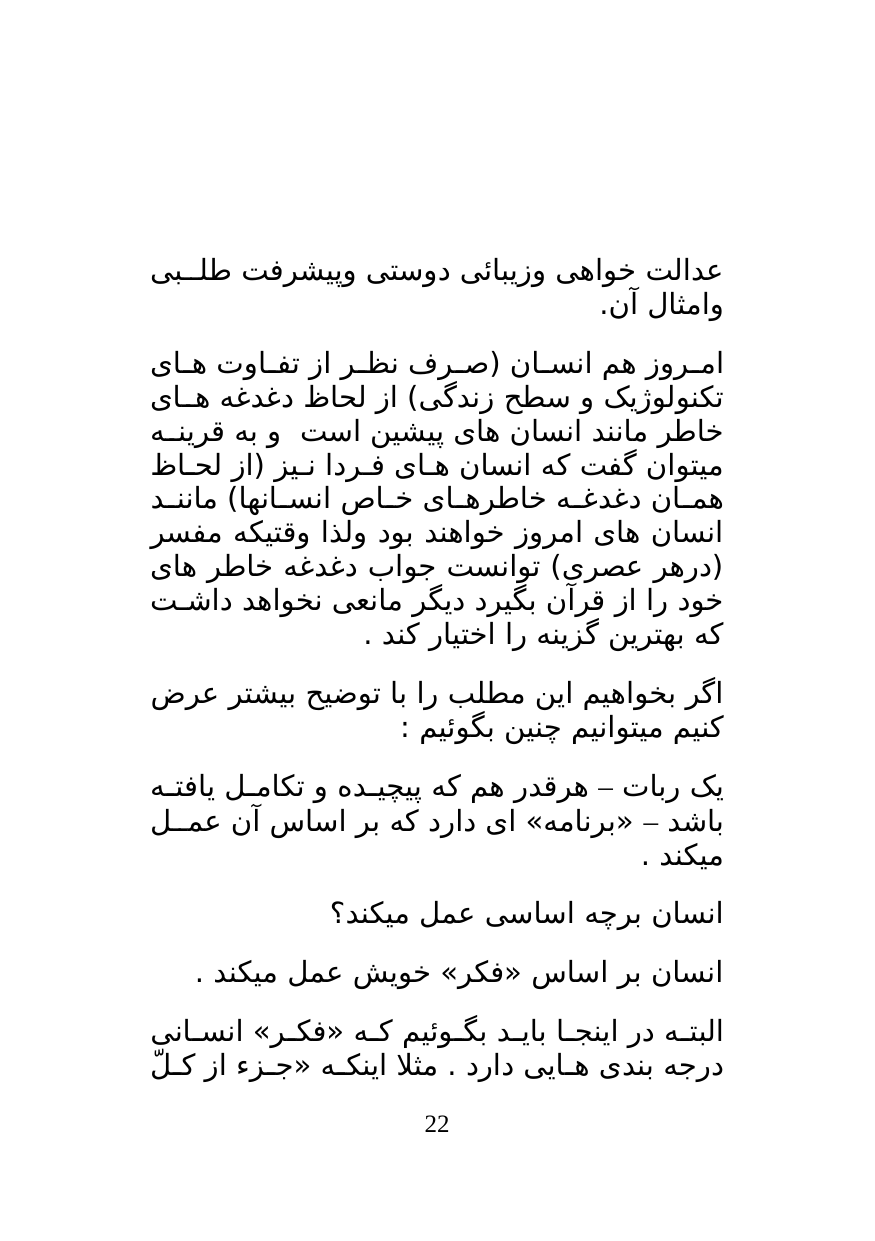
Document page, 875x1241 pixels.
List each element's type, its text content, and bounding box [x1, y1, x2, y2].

text اگر بخواهیم این مطلب را با توضیح بیشتر عرض کنیم میتوانیم چنین بگوئیم : [150, 677, 724, 744]
text انسان بر اساس «فکر» خویش عمل میکند . [150, 956, 724, 990]
text انسان برچه اساسی عمل میکند؟ [150, 897, 724, 931]
text امروز هم انسان (صرف نظر از تفاوت های تکنولوژیک و سطح زندگی) از لحاظ دغدغه های خاطر مانند انسان های پیشین است و به قرینه میتوان گفت که انسان های فردا نیز (از لحاظ همان دغدغه خاطرهای خاص انسانها) مانند انسان های امروز خواهند بود ولذا وقتیکه مفسر (درهر عصری) توانست جواب دغدغه خاطر های خود را از قرآن بگیرد دیگر مانعی نخواهد داشت که بهترین گزینه را اختیار کند . [150, 346, 724, 652]
text یک ربات – هرقدر هم که پیچیده و تکامل یافته باشد – «برنامه» ای دارد که بر اساس آن عمل میکند . [150, 769, 724, 872]
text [150, 253, 724, 321]
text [150, 1015, 724, 1083]
